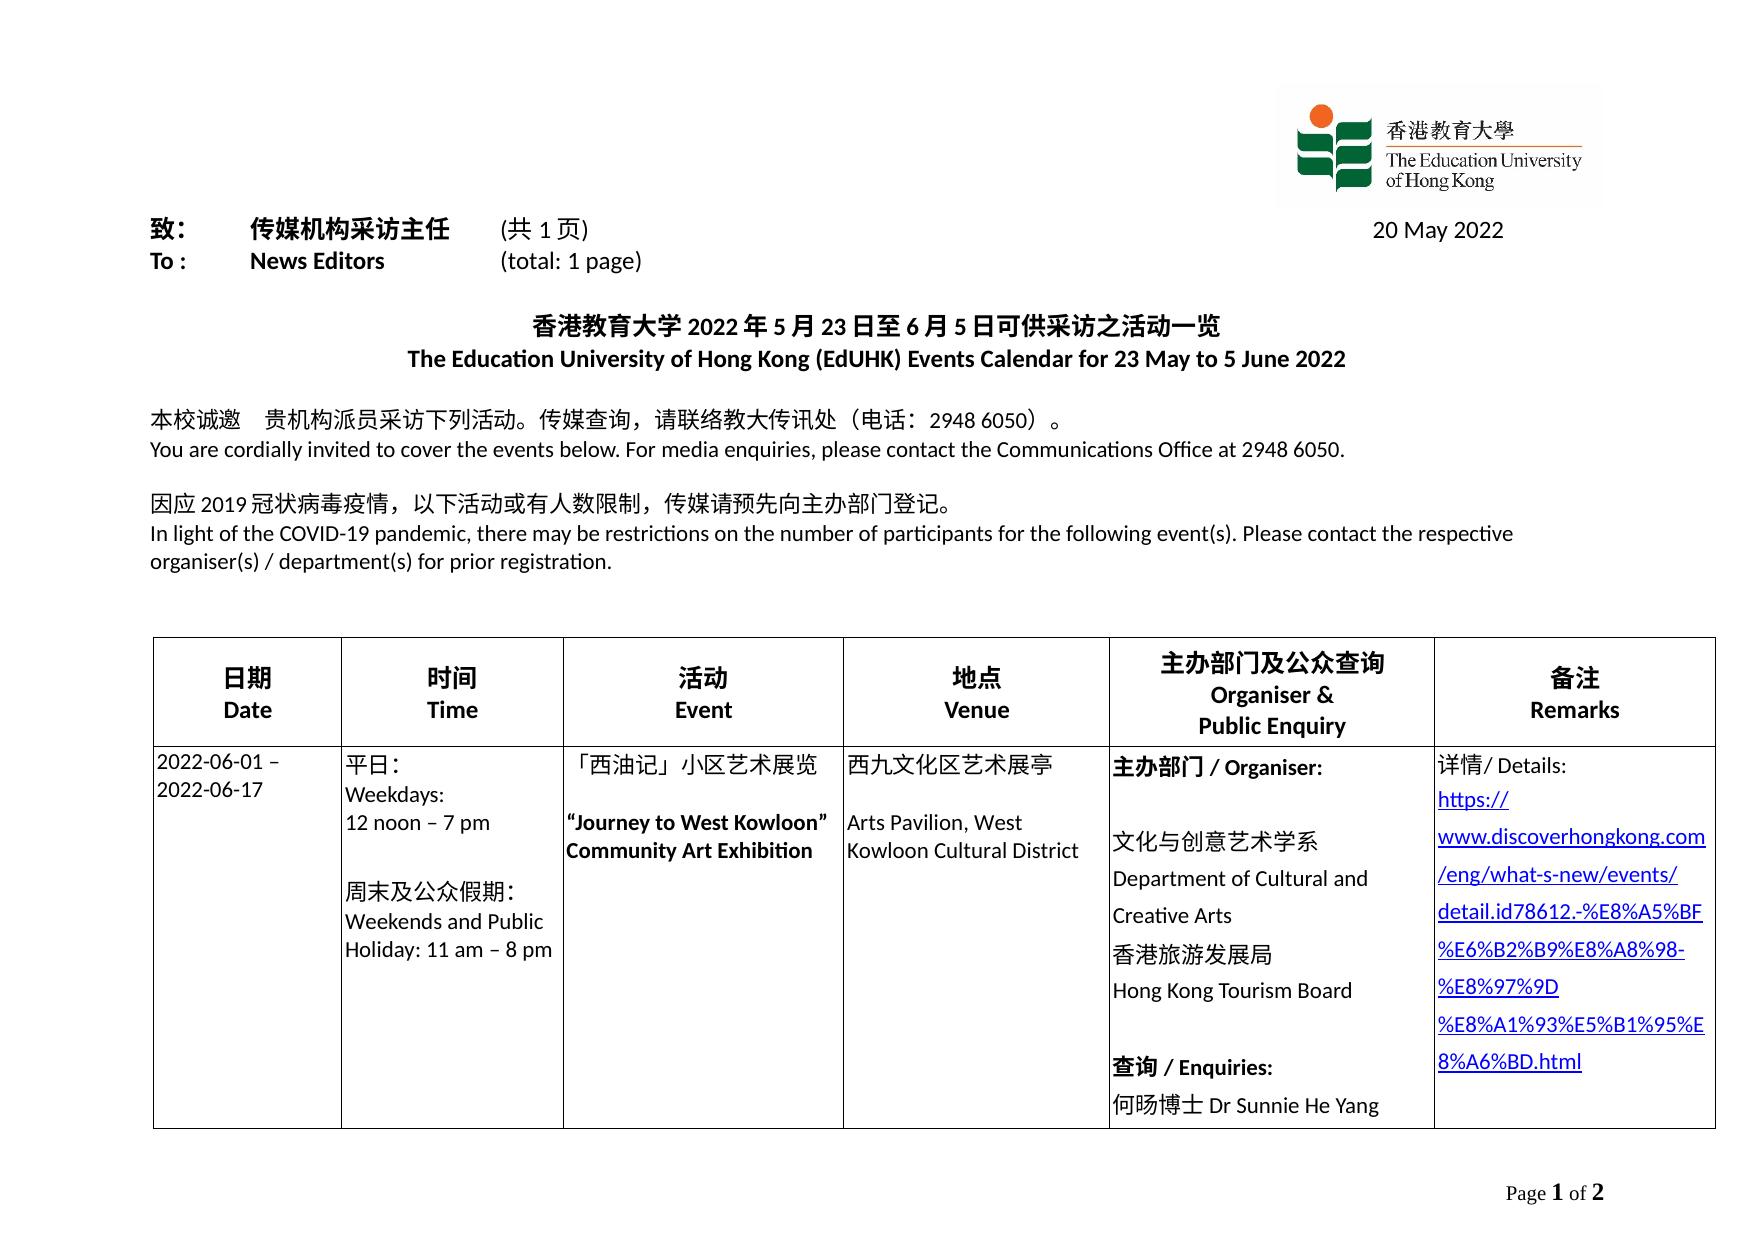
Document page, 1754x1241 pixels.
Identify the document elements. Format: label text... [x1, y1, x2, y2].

text 香港教育大学2022年5月23日至6月5日可供采访之活动一览 [150, 307, 1604, 343]
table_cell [844, 747, 1109, 1128]
text In light of the COVID-19 pandemic, there may be restrictions on the number of participants for the following event(s). Please contact the respective organiser(s) / department(s) for prior registration. [150, 519, 1604, 576]
text To : News Editors (total: 1 page) [150, 246, 1604, 276]
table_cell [1435, 747, 1715, 1128]
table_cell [564, 747, 843, 1128]
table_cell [1110, 747, 1434, 1128]
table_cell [342, 747, 563, 1128]
text 致： 传媒机构采访主任 (共 1页) 20 May 2022 [144, 209, 1604, 246]
table_header 地点 Venue [844, 638, 1109, 746]
table_header 活动 Event [564, 638, 843, 746]
text The Education University of Hong Kong (EdUHK) Events Calendar for 23 May to 5 June 2022 [150, 343, 1604, 402]
table_header 日期 Date [154, 638, 341, 746]
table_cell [154, 747, 341, 1128]
picture [1275, 83, 1604, 210]
text 因应2019冠状病毒疫情，以下活动或有人数限制，传媒请预先向主办部门登记。 [150, 486, 1604, 519]
table_header 时间 Time [342, 638, 563, 746]
table_header 主办部门及公众查询 Organiser & Public Enquiry [1110, 638, 1434, 746]
table_header 备注 Remarks [1435, 638, 1715, 746]
text 本校诚邀 贵机构派员采访下列活动。传媒查询，请联络教大传讯处（电话：2948 6050）。 You are cordially invited to cover the events below. For media enquiries, please contact the Communications Office at 2948 6050. [150, 402, 1604, 463]
